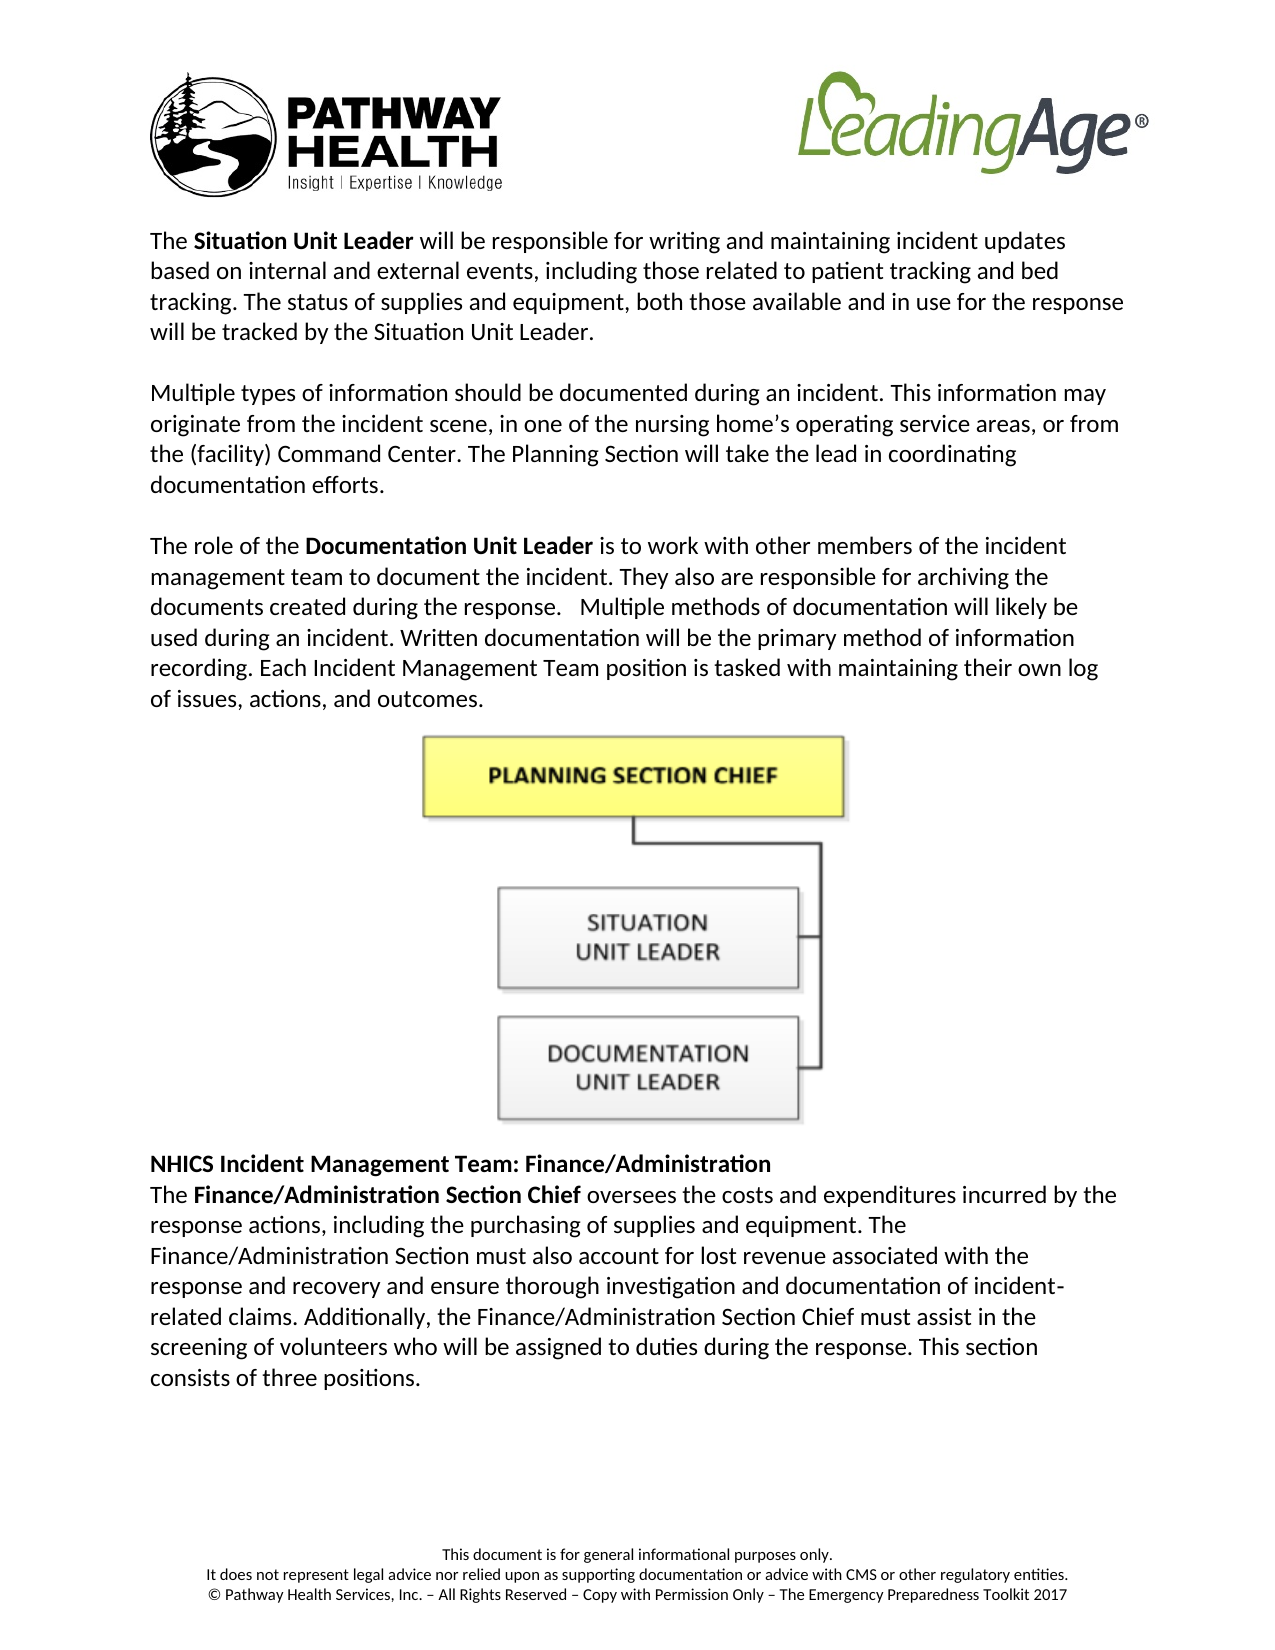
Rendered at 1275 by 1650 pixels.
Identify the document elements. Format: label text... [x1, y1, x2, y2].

picture [0, 0, 1275, 1610]
text NHICS Incident Management Team: Finance/Administration [150, 1148, 1125, 1179]
text The role of the Documentation Unit Leader is to work with other members of the incident management team to document the incident. They also are responsible for archiving the documents created during the response. Multiple methods of documentation will likely be used during an incident. Written documentation will be the primary method of information recording. Each Incident Management Team position is tasked with maintaining their own log of issues, actions, and outcomes. [150, 530, 1125, 713]
text The Situation Unit Leader will be responsible for writing and maintaining incident updates based on internal and external events, including those related to patient tracking and bed tracking. The status of supplies and equipment, both those available and in use for the response will be tracked by the Situation Unit Leader. [150, 225, 1125, 347]
text The Finance/Administration Section Chief oversees the costs and expenditures incurred by the response actions, including the purchasing of supplies and equipment. The Finance/Administration Section must also account for lost revenue associated with the response and recovery and ensure thorough investigation and documentation of incident‐related claims. Additionally, the Finance/Administration Section Chief must assist in the screening of volunteers who will be assigned to duties during the response. This section consists of three positions. [150, 1179, 1125, 1392]
text Multiple types of information should be documented during an incident. This information may originate from the incident scene, in one of the nursing home’s operating service areas, or from the (facility) Command Center. The Planning Section will take the lead in coordinating documentation efforts. [150, 378, 1125, 500]
